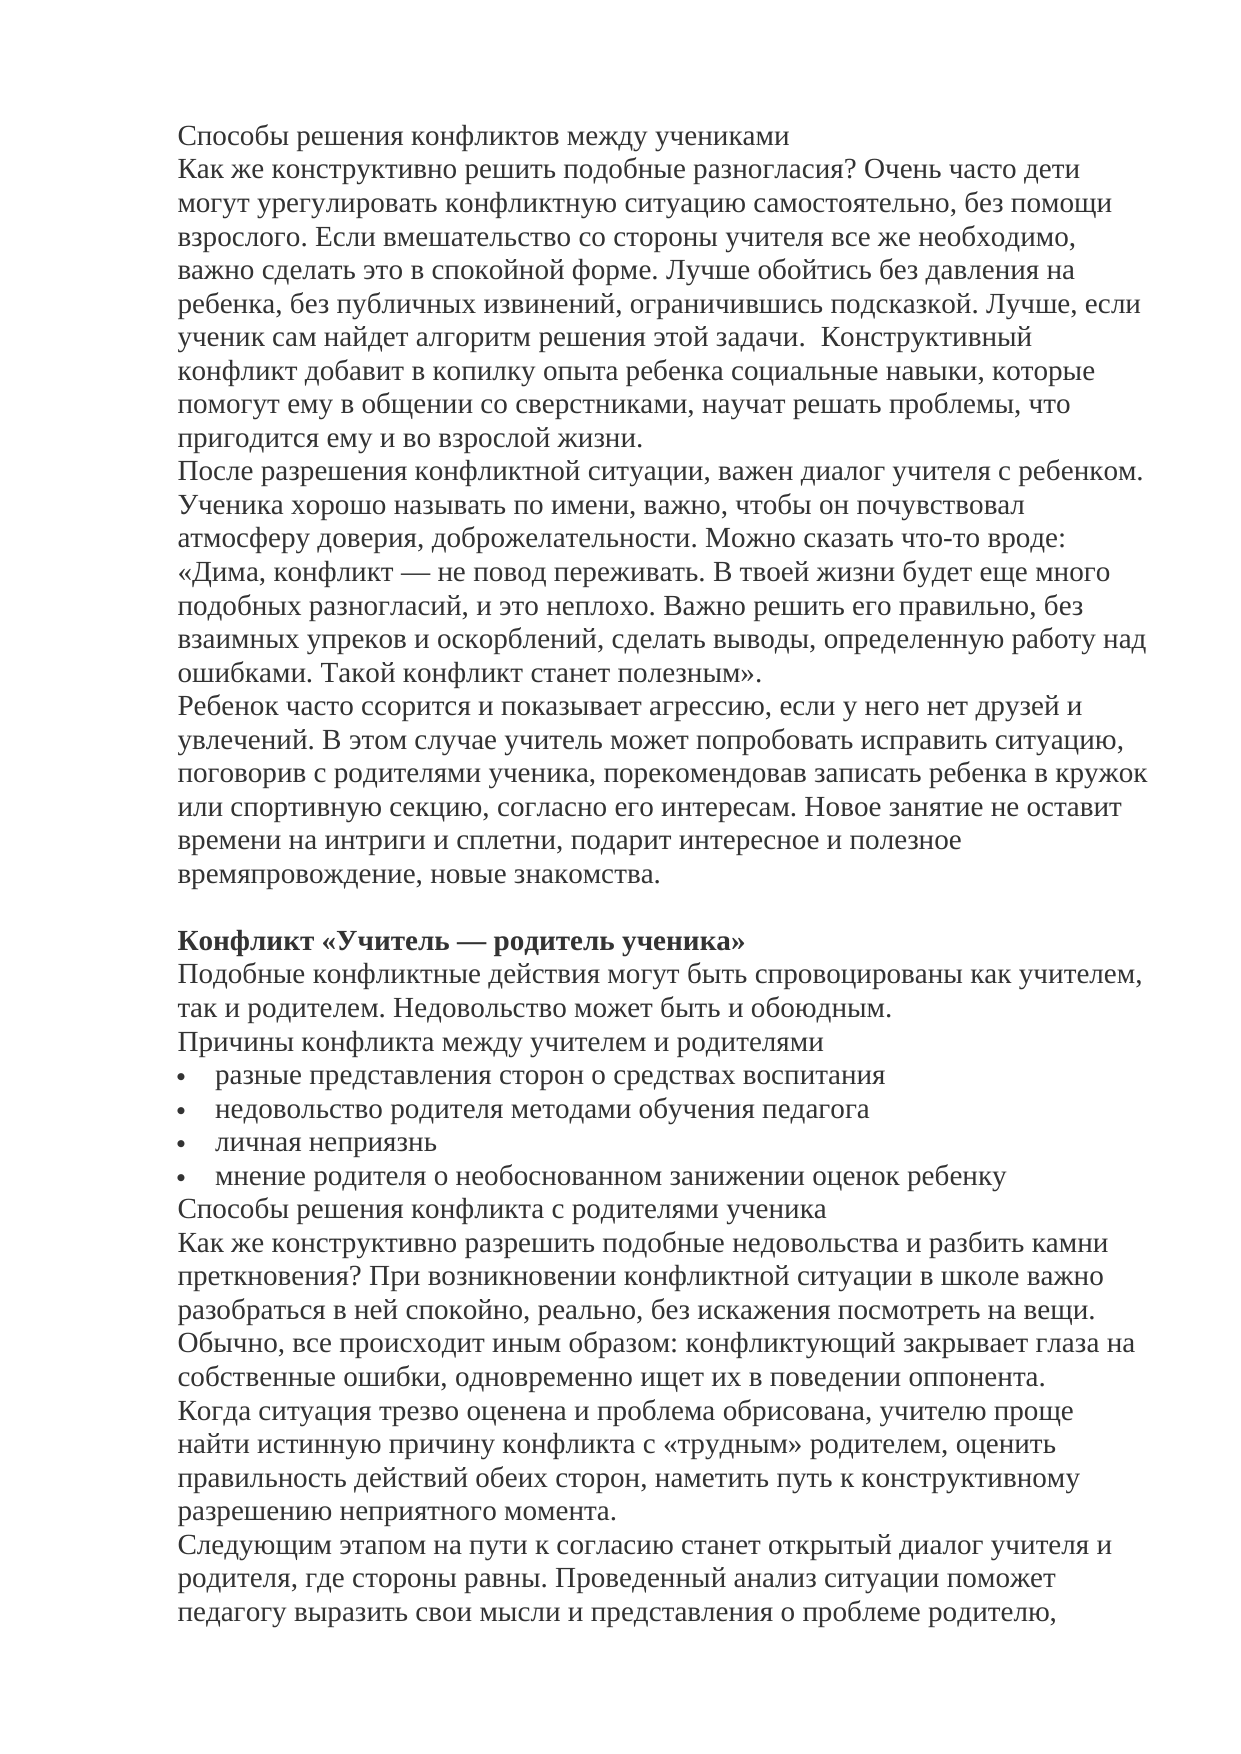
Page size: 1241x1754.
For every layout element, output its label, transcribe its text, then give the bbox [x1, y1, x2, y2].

list недовольство родителя методами обучения педагога [177, 1091, 1152, 1124]
list разные представления сторон о средствах воспитания [177, 1057, 1152, 1091]
text Способы решения конфликтов между учениками [177, 118, 1152, 152]
text После разрешения конфликтной ситуации, важен диалог учителя с ребенком. Ученика хорошо называть по имени, важно, чтобы он почувствовал атмосферу доверия, доброжелательности. Можно сказать что-то вроде: «Дима, конфликт — не повод переживать. В твоей жизни будет еще много подобных разногласий, и это неплохо. Важно решить его правильно, без взаимных упреков и оскорблений, сделать выводы, определенную работу над ошибками. Такой конфликт станет полезным». [177, 453, 1152, 688]
text Подобные конфликтные действия могут быть спровоцированы как учителем, так и родителем. Недовольство может быть и обоюдным. [177, 957, 1152, 1024]
list мнение родителя о необоснованном занижении оценок ребенку [177, 1158, 1152, 1191]
list личная неприязнь [177, 1124, 1152, 1158]
text Ребенок часто ссорится и показывает агрессию, если у него нет друзей и увлечений. В этом случае учитель может попробовать исправить ситуацию, поговорив с родителями ученика, порекомендовав записать ребенка в кружок или спортивную секцию, согласно его интересам. Новое занятие не оставит времени на интриги и сплетни, подарит интересное и полезное времяпровождение, новые знакомства. [177, 688, 1152, 889]
text Как же конструктивно решить подобные разногласия? Очень часто дети могут урегулировать конфликтную ситуацию самостоятельно, без помощи взрослого. Если вмешательство со стороны учителя все же необходимо, важно сделать это в спокойной форме. Лучше обойтись без давления на ребенка, без публичных извинений, ограничившись подсказкой. Лучше, если ученик сам найдет алгоритм решения этой задачи. Конструктивный конфликт добавит в копилку опыта ребенка социальные навыки, которые помогут ему в общении со сверстниками, научат решать проблемы, что пригодится ему и во взрослой жизни. [177, 152, 1152, 453]
text Конфликт «Учитель — родитель ученика» [177, 923, 1152, 957]
text Когда ситуация трезво оценена и проблема обрисована, учителю проще найти истинную причину конфликта с «трудным» родителем, оценить правильность действий обеих сторон, наметить путь к конструктивному разрешению неприятного момента. [177, 1393, 1152, 1527]
text Способы решения конфликта с родителями ученика [177, 1191, 1152, 1225]
text Причины конфликта между учителем и родителями [177, 1024, 1152, 1057]
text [177, 1527, 1152, 1627]
text Как же конструктивно разрешить подобные недовольства и разбить камни преткновения? При возникновении конфликтной ситуации в школе важно разобраться в ней спокойно, реально, без искажения посмотреть на вещи. Обычно, все происходит иным образом: конфликтующий закрывает глаза на собственные ошибки, одновременно ищет их в поведении оппонента. [177, 1225, 1152, 1393]
